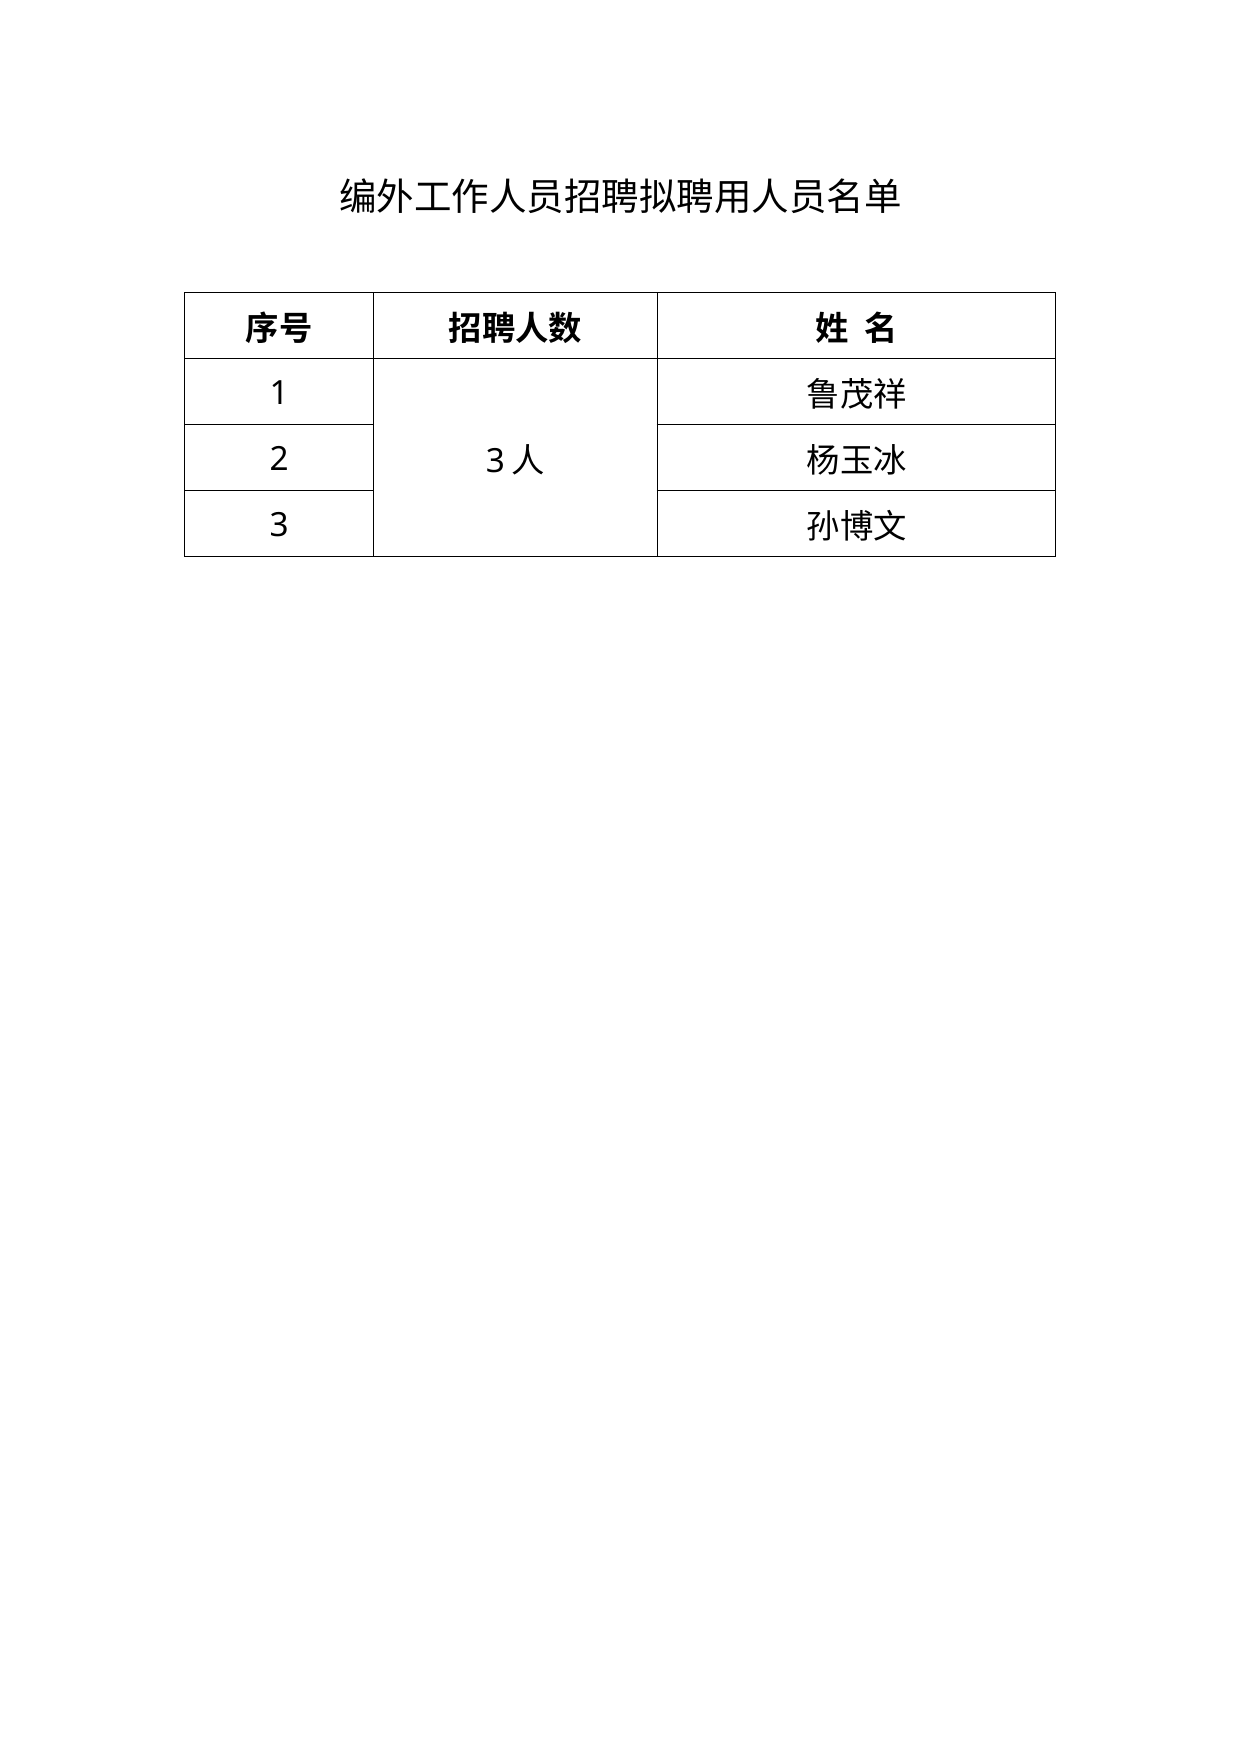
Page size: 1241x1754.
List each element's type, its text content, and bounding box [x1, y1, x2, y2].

text 编外工作人员招聘拟聘用人员名单 [187, 162, 1053, 227]
table_cell 杨玉冰 [658, 425, 1055, 490]
table_cell 孙博文 [658, 491, 1055, 556]
table_cell 鲁茂祥 [658, 359, 1055, 424]
table_cell 3 [185, 491, 373, 556]
table_cell 3人 [374, 359, 657, 556]
table_header 招聘人数 [374, 293, 657, 358]
table_header 序号 [185, 293, 373, 358]
table_header 姓 名 [658, 293, 1055, 358]
table_cell 2 [185, 425, 373, 490]
table_cell 1 [185, 359, 373, 424]
